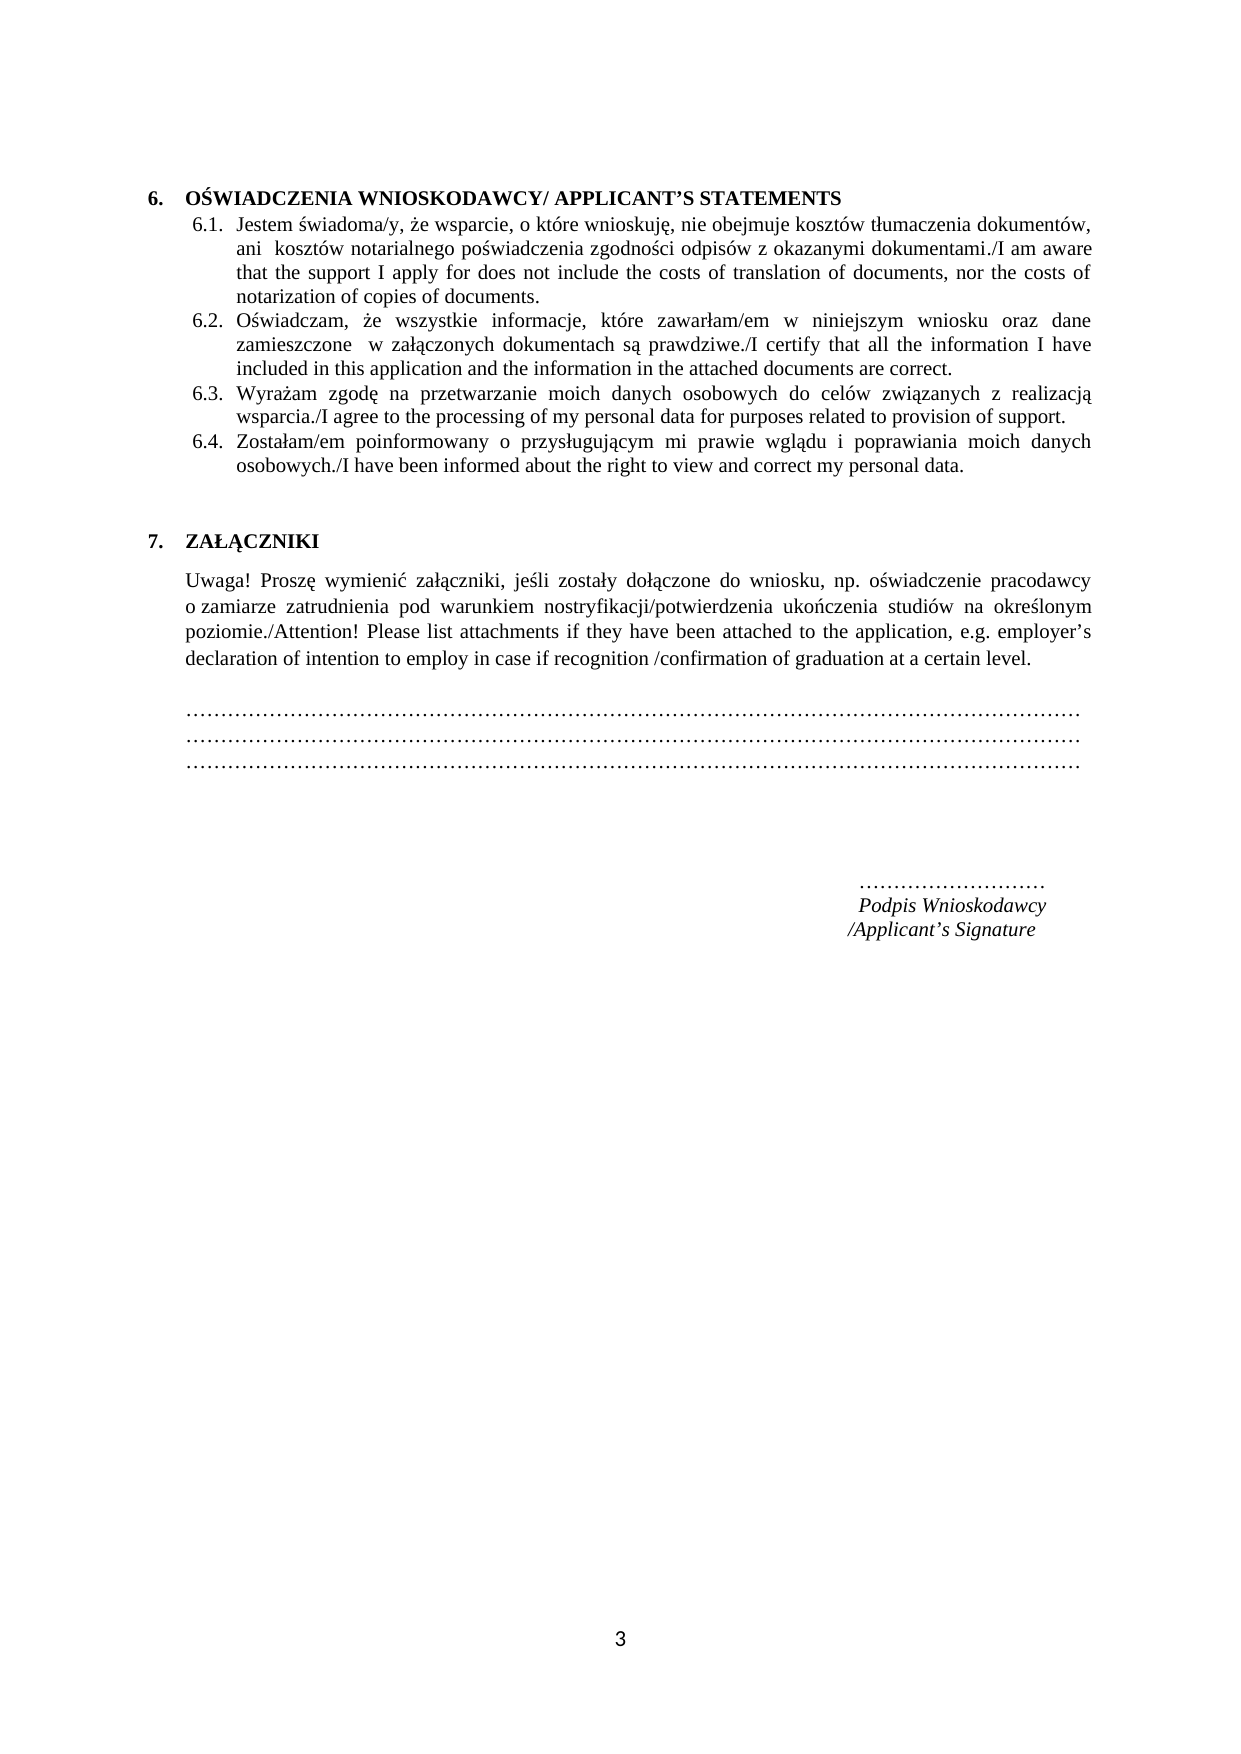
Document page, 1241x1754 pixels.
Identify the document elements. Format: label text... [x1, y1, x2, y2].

list Oświadczam, że wszystkie informacje, które zawarłam/em w niniejszym wniosku oraz dane zamieszczone w załączonych dokumentach są prawdziwe./I certify that all the information I have included in this application and the information in the attached documents are correct. [192, 308, 1093, 380]
list Uwaga! Proszę wymienić załączniki, jeśli zostały dołączone do wniosku, np. oświadczenie pracodawcy o zamiarze zatrudnienia pod warunkiem nostryfikacji/potwierdzenia ukończenia studiów na określonym poziomie./Attention! Please list attachments if they have been attached to the application, e.g. employer’s declaration of intention to employ in case if recognition /confirmation of graduation at a certain level. [185, 568, 1093, 669]
text /Applicant’s Signature [811, 917, 1093, 941]
list ZAŁĄCZNIKI [148, 529, 1093, 553]
list Jestem świadoma/y, że wsparcie, o które wnioskuję, nie obejmuje kosztów tłumaczenia dokumentów, ani kosztów notarialnego poświadczenia zgodności odpisów z okazanymi dokumentami./I am aware that the support I apply for does not include the costs of translation of documents, nor the costs of notarization of copies of documents. [192, 212, 1093, 308]
list Zostałam/em poinformowany o przysługującym mi prawie wglądu i poprawiania moich danych osobowych./I have been informed about the right to view and correct my personal data. [192, 428, 1093, 477]
list ……………………………………………………………………………………………………………………………………………………………………………………………………………………………………………………………………………………………………………………………………………………… [185, 697, 1093, 773]
list Wyrażam zgodę na przetwarzanie moich danych osobowych do celów związanych z realizacją wsparcia./I agree to the processing of my personal data for purposes related to provision of support. [192, 380, 1093, 428]
list OŚWIADCZENIA WNIOSKODAWCY/ APPLICANT’S STATEMENTS [148, 186, 1093, 210]
text ……………………… [811, 869, 1093, 893]
text Podpis Wnioskodawcy [811, 893, 1093, 917]
